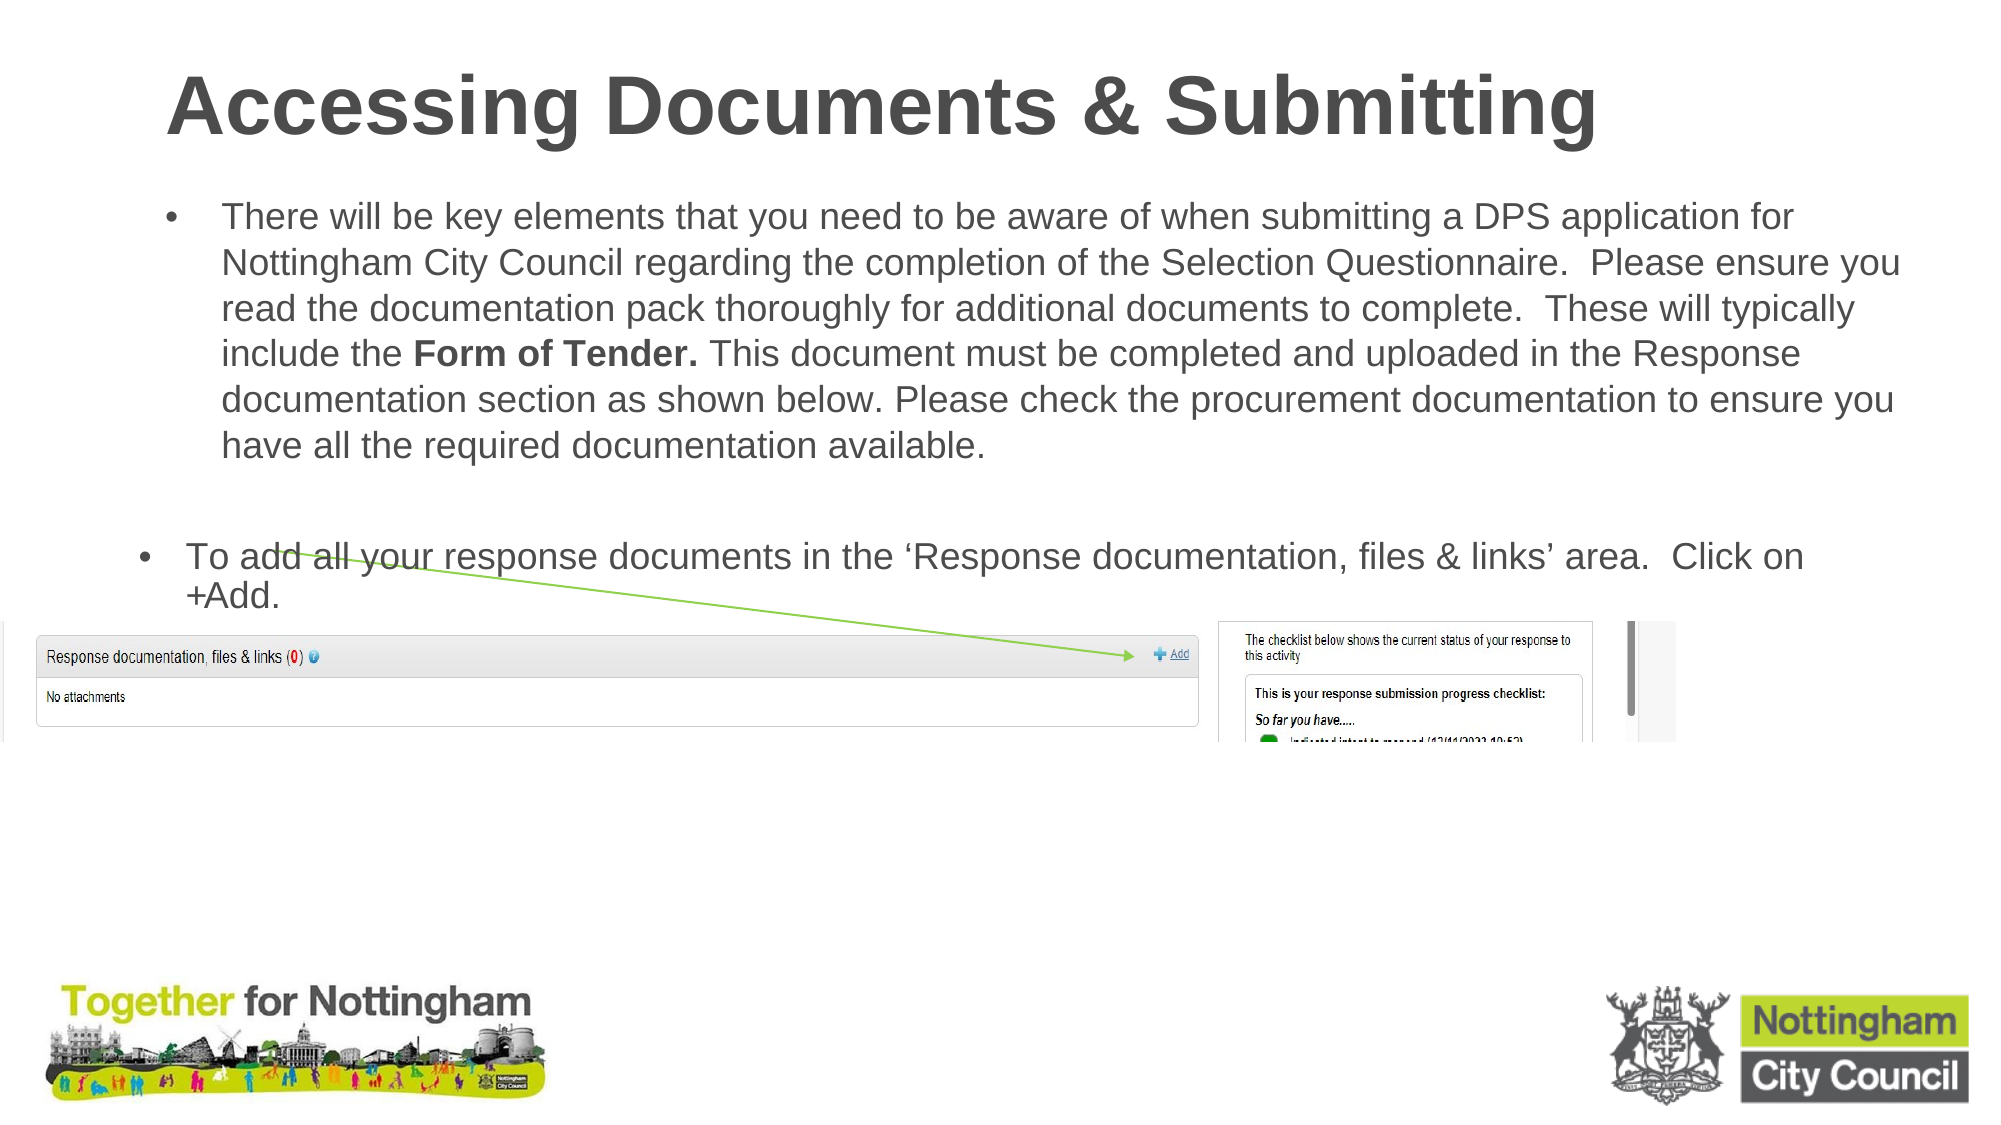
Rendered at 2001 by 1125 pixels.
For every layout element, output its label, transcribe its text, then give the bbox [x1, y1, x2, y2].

picture [43, 975, 551, 1106]
picture [1606, 986, 1969, 1106]
list There will be key elements that you need to be aware of when submitting a DPS application for Nottingham City Council regarding the completion of the Selection Questionnaire. Please ensure you read the documentation pack thoroughly for additional documents to complete. These will typically include the Form of Tender. This document must be completed and uploaded in the Response documentation section as shown below. Please check the procurement documentation to ensure you have all the required documentation available. [165, 195, 1916, 466]
picture [0, 621, 1676, 742]
